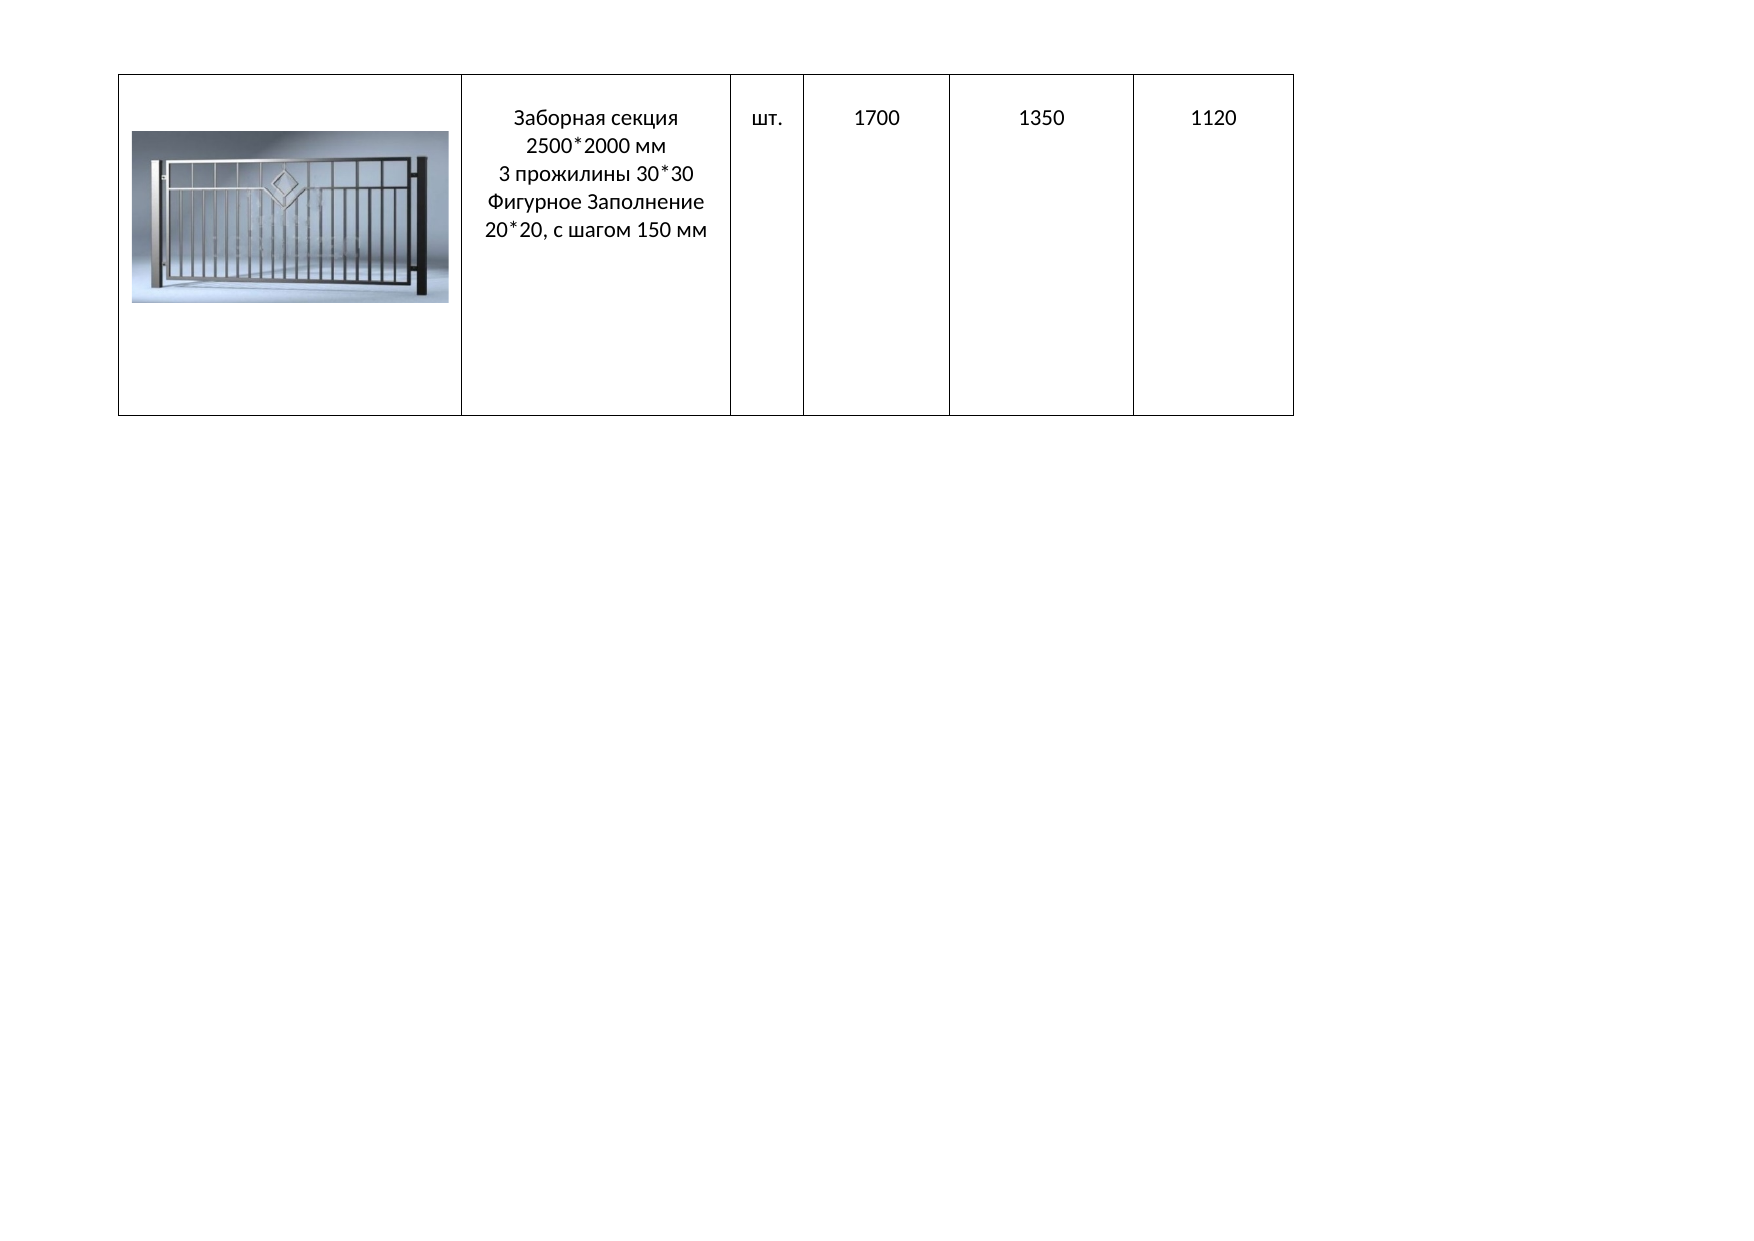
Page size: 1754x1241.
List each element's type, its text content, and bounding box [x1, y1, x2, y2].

table_cell 1700 [804, 75, 949, 415]
table_cell [119, 75, 461, 415]
table_cell 1350 [950, 75, 1133, 415]
picture [131, 131, 449, 303]
table_cell Заборная секция 2500*2000 мм 3 прожилины 30*30 Фигурное Заполнение 20*20, с шагом 150 мм [462, 75, 730, 415]
table_cell 1120 [1134, 75, 1293, 415]
table_cell шт. [731, 75, 803, 415]
